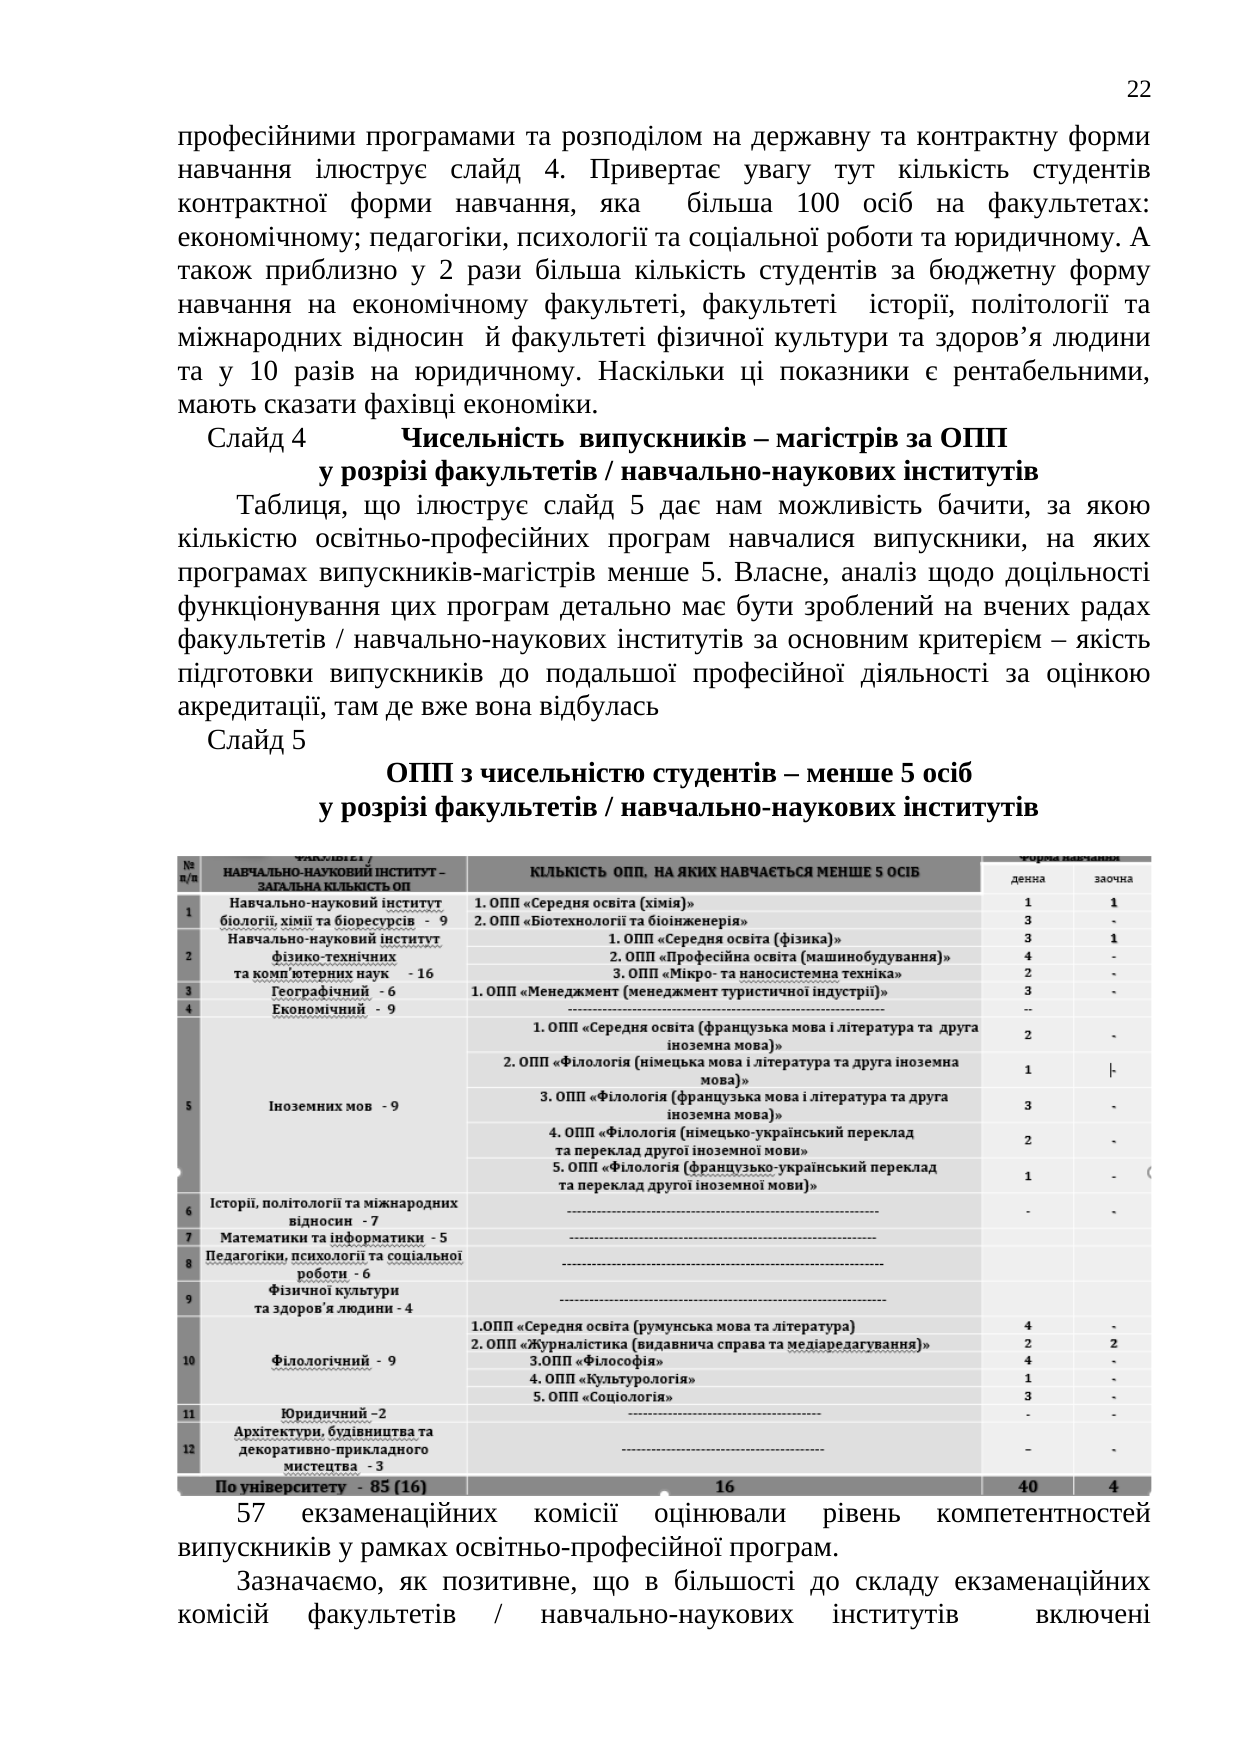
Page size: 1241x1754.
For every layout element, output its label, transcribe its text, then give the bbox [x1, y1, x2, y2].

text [177, 1563, 1152, 1630]
text Слайд 5 [207, 722, 1152, 755]
text Таблиця, що ілюструє слайд 5 дає нам можливість бачити, за якою кількістю освітньо-професійних програм навчалися випускники, на яких програмах випускників-магістрів менше 5. Власне, аналіз щодо доцільності функціонування цих програм детально має бути зроблений на вчених радах факультетів / навчально-наукових інститутів за основним критерієм – якість підготовки випускників до подальшої професійної діяльності за оцінкою акредитації, там де вже вона відбулась [177, 487, 1152, 722]
text 57 екзаменаційних комісії оцінювали рівень компетентностей випускників у рамках освітньо-професійної програм. [177, 1496, 1152, 1563]
text у розрізі факультетів / навчально-наукових інститутів [207, 789, 1152, 822]
text ОПП з чисельністю студентів – менше 5 осіб [207, 755, 1152, 789]
text у розрізі факультетів / навчально-наукових інститутів [207, 453, 1152, 487]
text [177, 118, 1152, 420]
text Слайд 4 Чисельність випускників – магістрів за ОПП [207, 420, 1152, 453]
